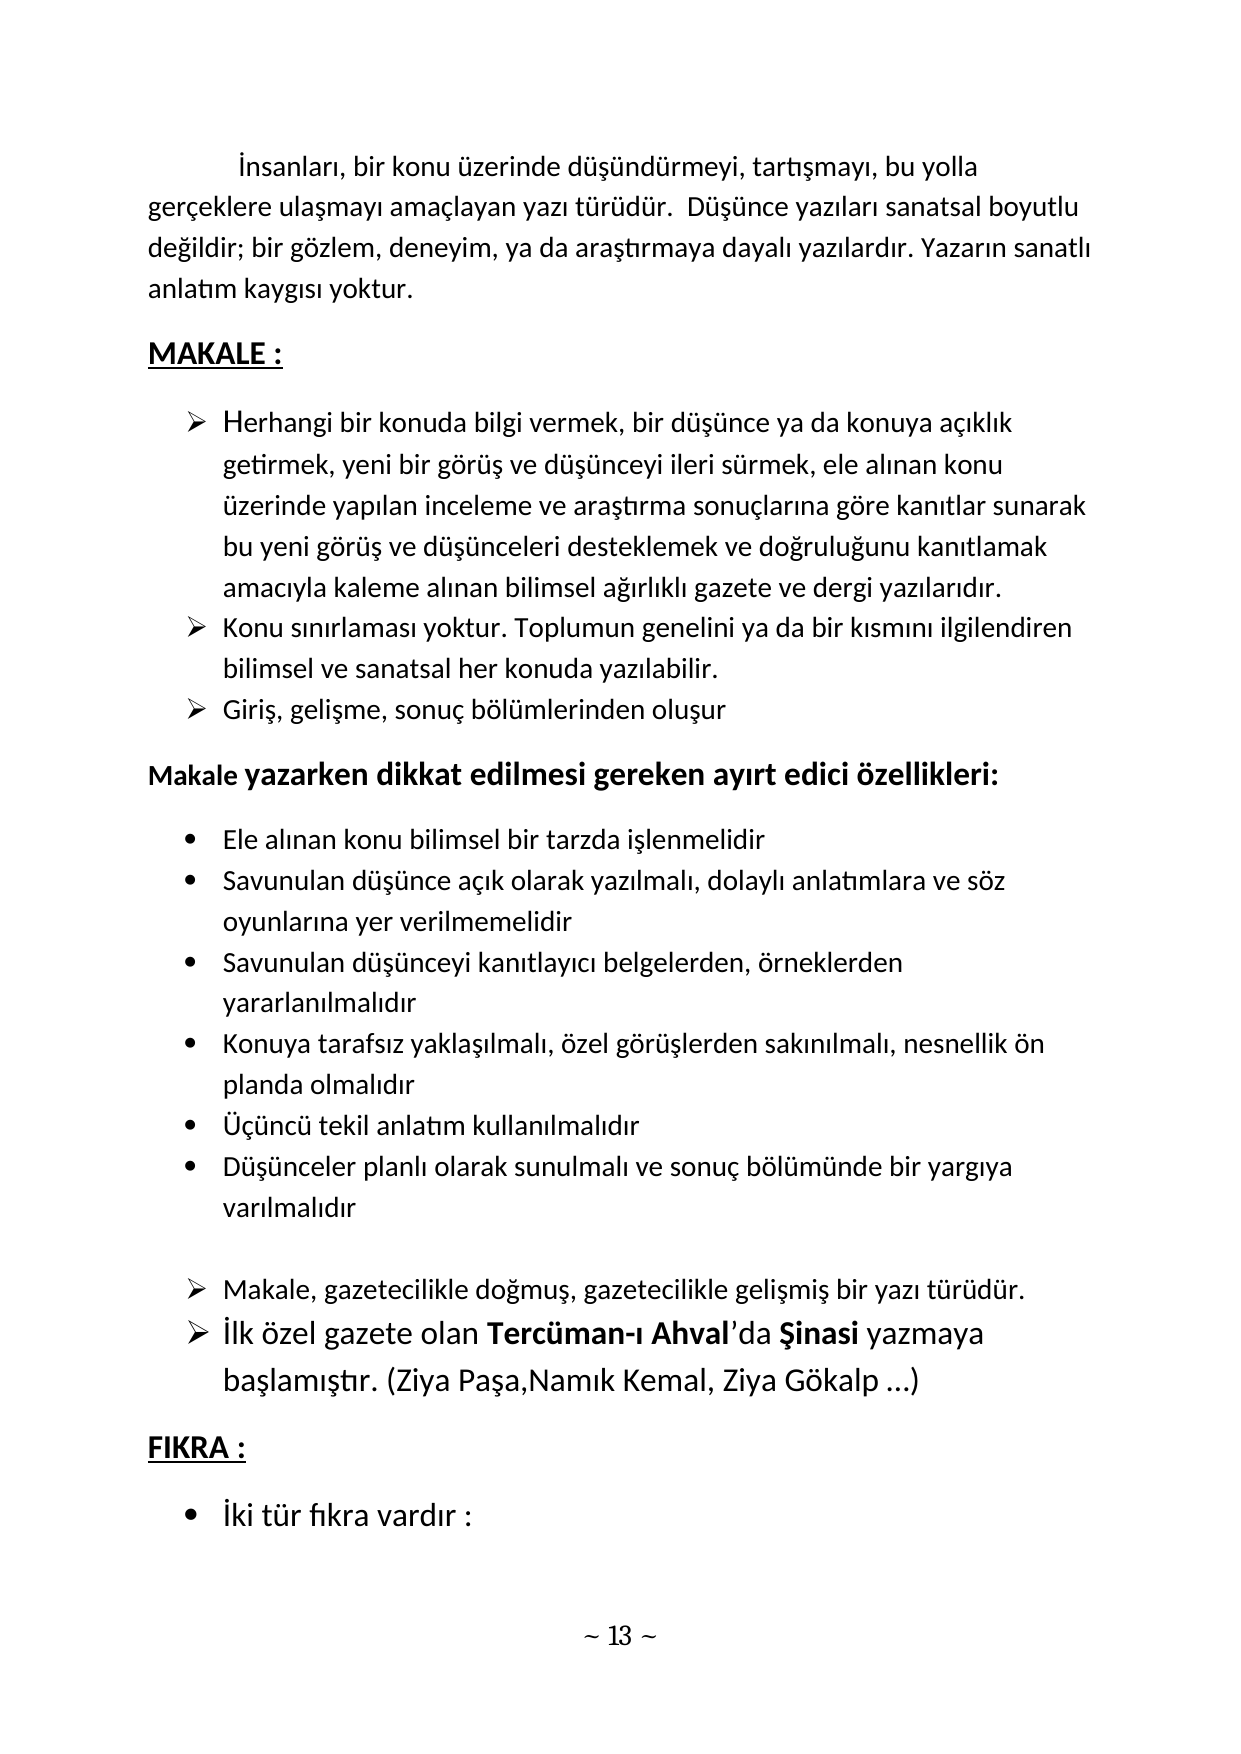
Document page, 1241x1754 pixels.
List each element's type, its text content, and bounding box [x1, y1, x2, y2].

list İlk özel gazete olan Tercüman-ı Ahval’da Şinasi yazmaya başlamıştır. (Ziya Paşa,Namık Kemal, Ziya Gökalp …) [185, 1312, 1093, 1399]
list Konu sınırlaması yoktur. Toplumun genelini ya da bir kısmını ilgilendiren bilimsel ve sanatsal her konuda yazılabilir. [185, 609, 1093, 686]
list Giriş, gelişme, sonuç bölümlerinden oluşur [185, 691, 1093, 727]
list İki tür fıkra vardır : [185, 1494, 1093, 1535]
list Savunulan düşünce açık olarak yazılmalı, dolaylı anlatımlara ve söz oyunlarına yer verilmemelidir [185, 862, 1093, 938]
text Makale yazarken dikkat edilmesi gereken ayırt edici özellikleri: [148, 753, 1093, 794]
text MAKALE : [148, 332, 1093, 373]
text İnsanları, bir konu üzerinde düşündürmeyi, tartışmayı, bu yolla gerçeklere ulaşmayı amaçlayan yazı türüdür. Düşünce yazıları sanatsal boyutlu değildir; bir gözlem, deneyim, ya da araştırmaya dayalı yazılardır. Yazarın sanatlı anlatım kaygısı yoktur. [148, 148, 1093, 306]
list Ele alınan konu bilimsel bir tarzda işlenmelidir [185, 821, 1093, 856]
list Herhangi bir konuda bilgi vermek, bir düşünce ya da konuya açıklık getirmek, yeni bir görüş ve düşünceyi ileri sürmek, ele alınan konu üzerinde yapılan inceleme ve araştırma sonuçlarına göre kanıtlar sunarak bu yeni görüş ve düşünceleri desteklemek ve doğruluğunu kanıtlamak amacıyla kaleme alınan bilimsel ağırlıklı gazete ve dergi yazılarıdır. [185, 400, 1093, 604]
text FIKRA : [148, 1426, 1093, 1467]
list Makale, gazetecilikle doğmuş, gazetecilikle gelişmiş bir yazı türüdür. [185, 1271, 1093, 1307]
list Konuya tarafsız yaklaşılmalı, özel görüşlerden sakınılmalı, nesnellik ön planda olmalıdır [185, 1026, 1093, 1102]
list Savunulan düşünceyi kanıtlayıcı belgelerden, örneklerden yararlanılmalıdır [185, 944, 1093, 1020]
list Düşünceler planlı olarak sunulmalı ve sonuç bölümünde bir yargıya varılmalıdır [185, 1148, 1093, 1225]
list Üçüncü tekil anlatım kullanılmalıdır [185, 1107, 1093, 1143]
